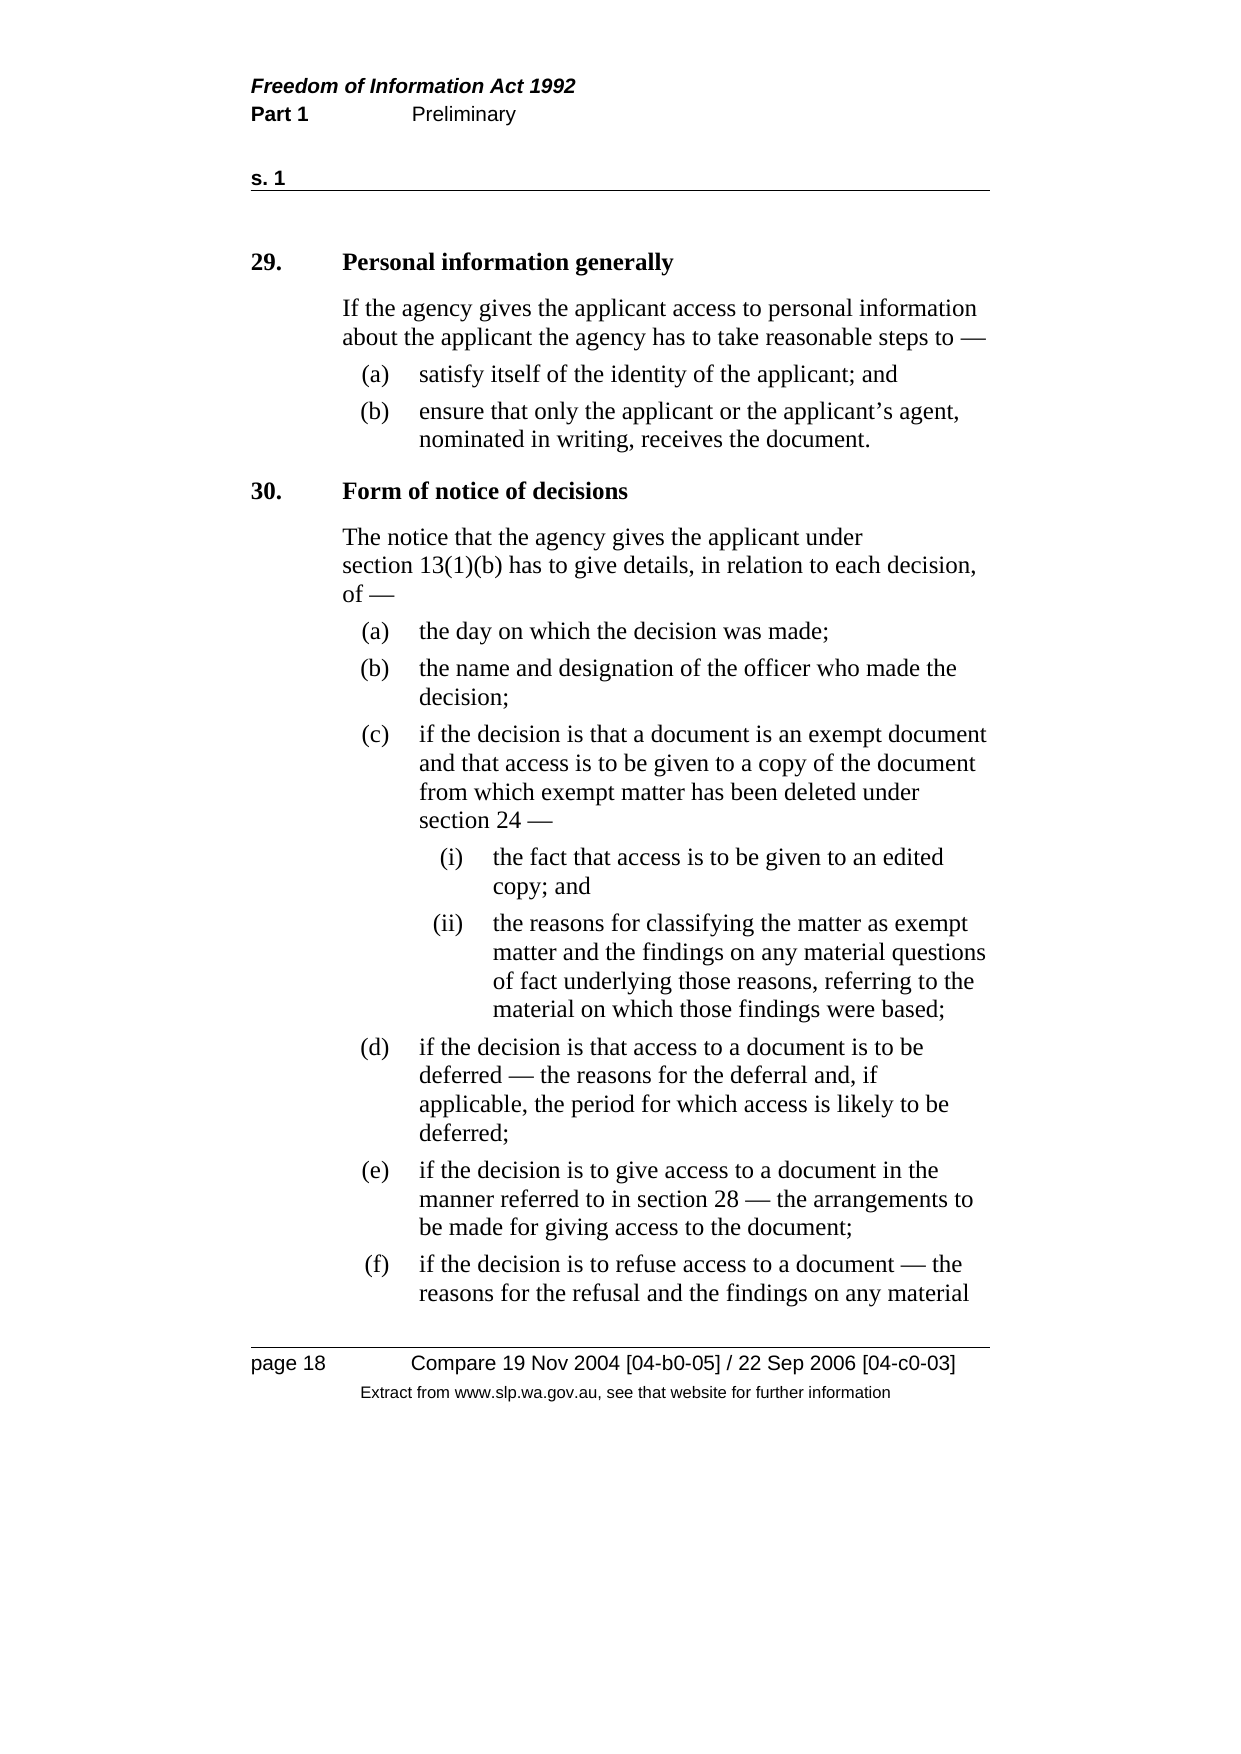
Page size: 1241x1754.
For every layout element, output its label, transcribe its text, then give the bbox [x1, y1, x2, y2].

text If the agency gives the applicant access to personal information about the applicant the agency has to take reasonable steps to — [251, 293, 990, 350]
text (ii) the reasons for classifying the matter as exempt matter and the findings on any material questions of fact underlying those reasons, referring to the material on which those findings were based; [251, 908, 990, 1023]
text (b) ensure that only the applicant or the applicant’s agent, nominated in writing, receives the document. [251, 396, 990, 453]
text (e) if the decision is to give access to a document in the manner referred to in section 28 — the arrangements to be made for giving access to the document; [251, 1155, 990, 1241]
text (a) the day on which the decision was made; [251, 616, 990, 645]
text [251, 1249, 990, 1307]
subtitle 30. Form of notice of decisions [251, 476, 990, 505]
subtitle 29. Personal information generally [251, 247, 990, 276]
text (a) satisfy itself of the identity of the applicant; and [251, 359, 990, 387]
text The notice that the agency gives the applicant under section 13(1)(b) has to give details, in relation to each decision, of — [251, 522, 990, 608]
text (i) the fact that access is to be given to an edited copy; and [251, 842, 990, 900]
text (c) if the decision is that a document is an exempt document and that access is to be given to a copy of the document from which exempt matter has been deleted under section 24 — [251, 719, 990, 834]
text (d) if the decision is that access to a document is to be deferred — the reasons for the deferral and, if applicable, the period for which access is likely to be deferred; [251, 1032, 990, 1147]
text (b) the name and designation of the officer who made the decision; [251, 653, 990, 711]
